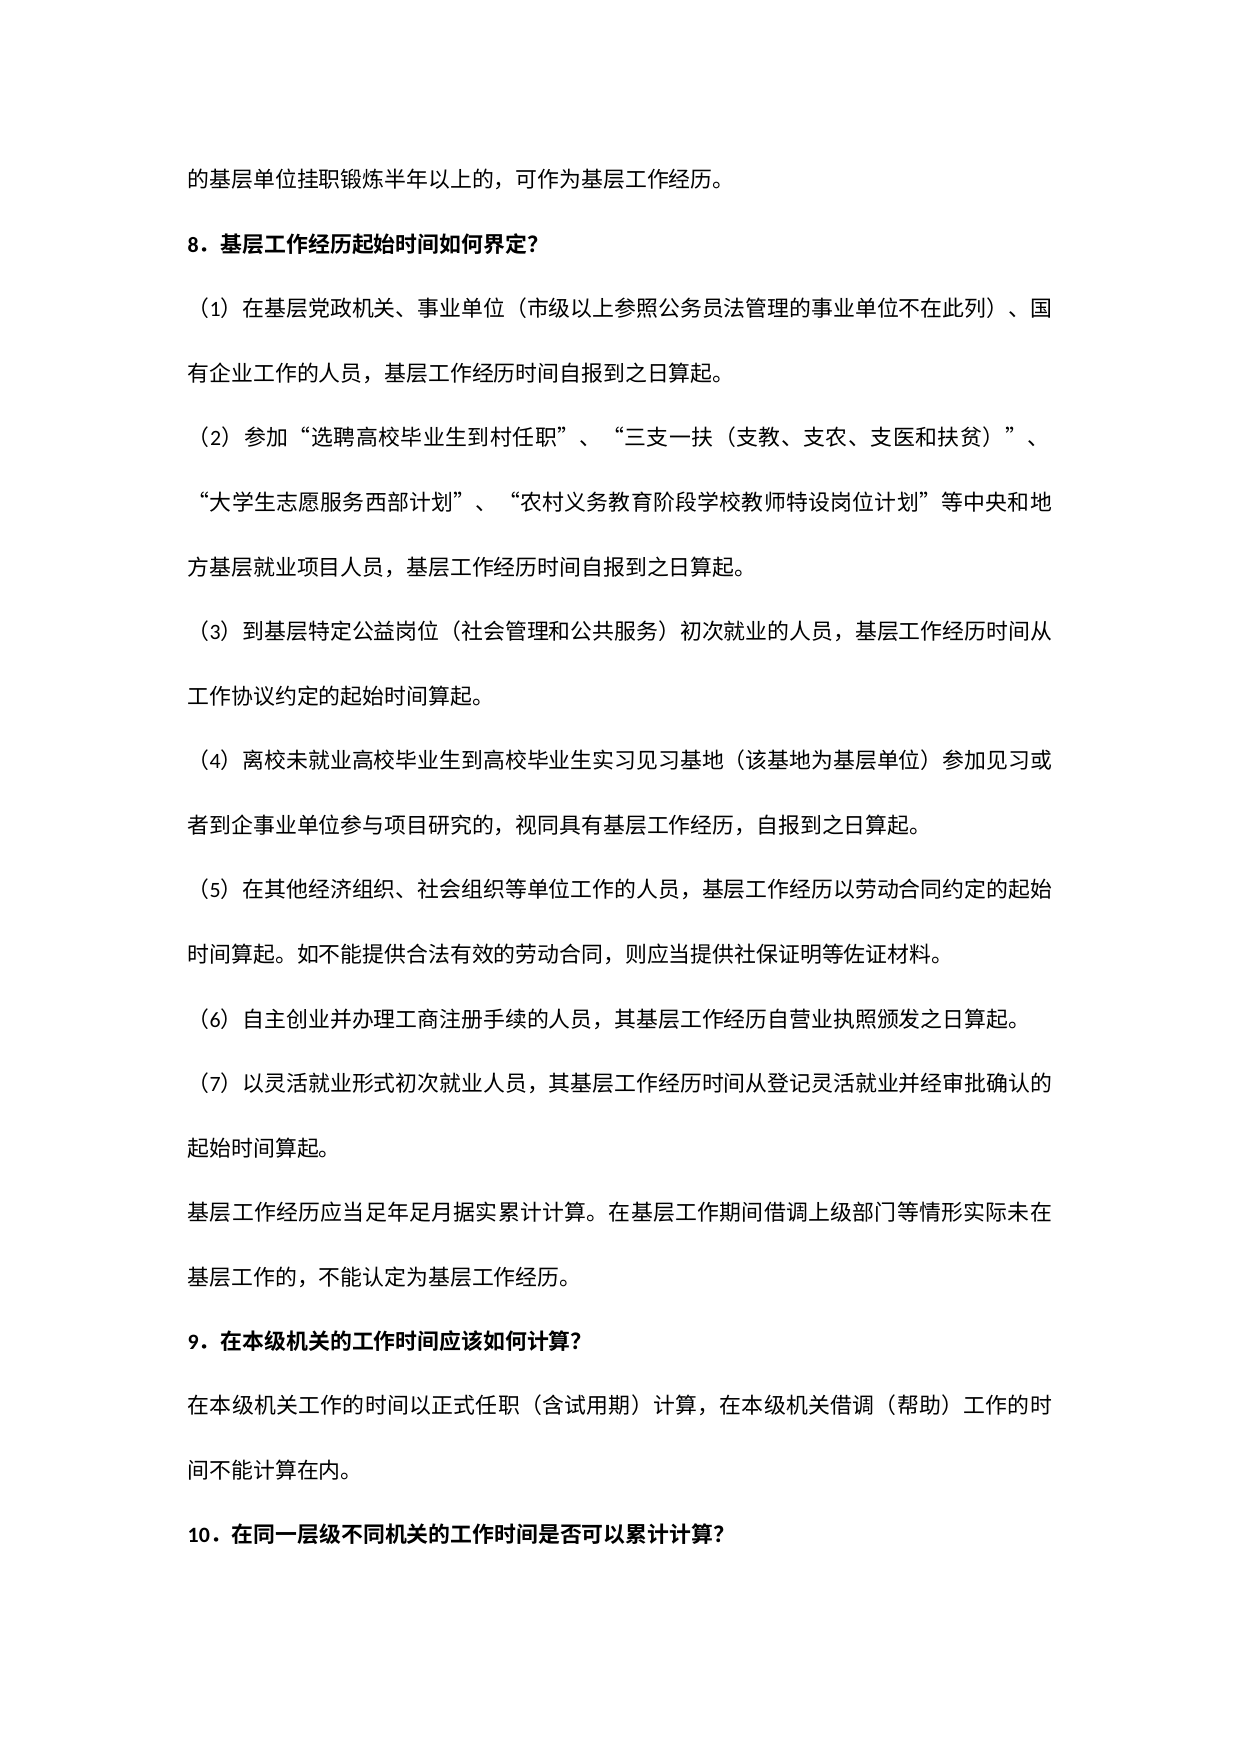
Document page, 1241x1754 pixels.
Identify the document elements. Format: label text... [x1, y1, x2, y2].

text （1）在基层党政机关、事业单位（市级以上参照公务员法管理的事业单位不在此列）、国有企业工作的人员，基层工作经历时间自报到之日算起。 [187, 290, 1053, 388]
text （6）自主创业并办理工商注册手续的人员，其基层工作经历自营业执照颁发之日算起。 [187, 1001, 1053, 1034]
text 8．基层工作经历起始时间如何界定？ [187, 226, 1053, 259]
text （2）参加“选聘高校毕业生到村任职”、“三支一扶（支教、支农、支医和扶贫）”、“大学生志愿服务西部计划”、“农村义务教育阶段学校教师特设岗位计划”等中央和地方基层就业项目人员，基层工作经历时间自报到之日算起。 [187, 419, 1053, 582]
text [187, 162, 1053, 194]
text 在本级机关工作的时间以正式任职（含试用期）计算，在本级机关借调（帮助）工作的时间不能计算在内。 [187, 1388, 1053, 1485]
text （7）以灵活就业形式初次就业人员，其基层工作经历时间从登记灵活就业并经审批确认的起始时间算起。 [187, 1065, 1053, 1163]
text （5）在其他经济组织、社会组织等单位工作的人员，基层工作经历以劳动合同约定的起始时间算起。如不能提供合法有效的劳动合同，则应当提供社保证明等佐证材料。 [187, 872, 1053, 969]
text 9．在本级机关的工作时间应该如何计算？ [187, 1324, 1053, 1356]
text 10．在同一层级不同机关的工作时间是否可以累计计算？ [187, 1517, 1053, 1549]
text （4）离校未就业高校毕业生到高校毕业生实习见习基地（该基地为基层单位）参加见习或者到企事业单位参与项目研究的，视同具有基层工作经历，自报到之日算起。 [187, 743, 1053, 840]
text （3）到基层特定公益岗位（社会管理和公共服务）初次就业的人员，基层工作经历时间从工作协议约定的起始时间算起。 [187, 614, 1053, 711]
text 基层工作经历应当足年足月据实累计计算。在基层工作期间借调上级部门等情形实际未在基层工作的，不能认定为基层工作经历。 [187, 1194, 1053, 1292]
